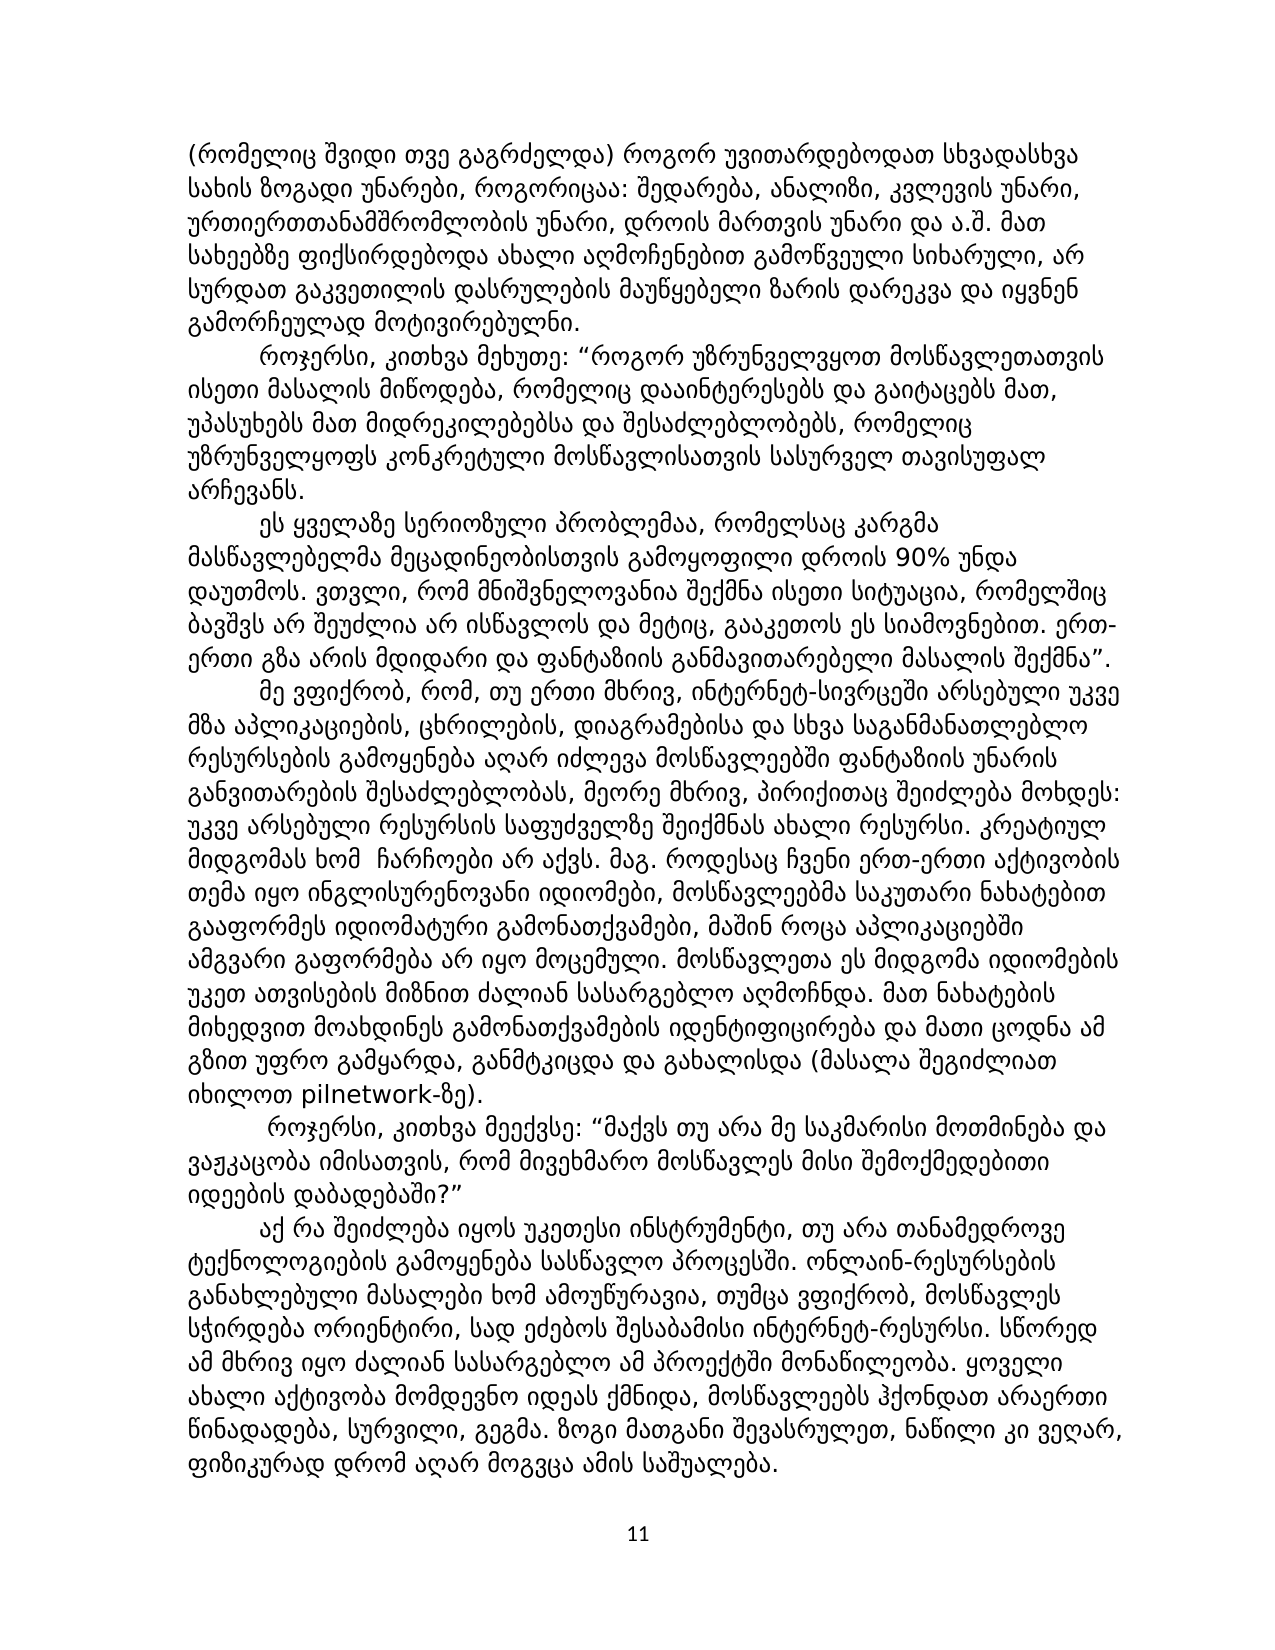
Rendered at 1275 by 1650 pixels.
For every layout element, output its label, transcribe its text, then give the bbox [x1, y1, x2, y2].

list აქ რა შეიძლება იყოს უკეთესი ინსტრუმენტი, თუ არა თანამედროვე ტექნოლოგიების გამოყენება სასწავლო პროცესში. ონლაინ-რესურსების განახლებული მასალები ხომ ამოუწურავია, თუმცა ვფიქრობ, მოსწავლეს სჭირდება ორიენტირი, სად ეძებოს შესაბამისი ინტერნეტ-რესურსი. სწორედ ამ მხრივ იყო ძალიან სასარგებლო ამ პროექტში მონაწილეობა. ყოველი ახალი აქტივობა მომდევნო იდეას ქმნიდა, მოსწავლეებს ჰქონდათ არაერთი წინადადება, სურვილი, გეგმა. ზოგი მათგანი შევასრულეთ, ნაწილი კი ვეღარ, ფიზიკურად დრომ აღარ მოგვცა ამის საშუალება. [187, 1214, 1125, 1478]
list როჯერსი, კითხვა მეხუთე: “როგორ უზრუნველვყოთ მოსწავლეთათვის ისეთი მასალის მიწოდება, რომელიც დააინტერესებს და გაიტაცებს მათ, უპასუხებს მათ მიდრეკილებებსა და შესაძლებლობებს, რომელიც უზრუნველყოფს კონკრეტული მოსწავლისათვის სასურველ თავისუფალ არჩევანს. [187, 342, 1125, 505]
list ეს ყველაზე სერიოზული პრობლემაა, რომელსაც კარგმა მასწავლებელმა მეცადინეობისთვის გამოყოფილი დროის 90% უნდა დაუთმოს. ვთვლი, რომ მნიშვნელოვანია შექმნა ისეთი სიტუაცია, რომელშიც ბავშვს არ შეუძლია არ ისწავლოს და მეტიც, გააკეთოს ეს სიამოვნებით. ერთ-ერთი გზა არის მდიდარი და ფანტაზიის განმავითარებელი მასალის შექმნა”. [187, 509, 1125, 673]
list მე ვფიქრობ, რომ, თუ ერთი მხრივ, ინტერნეტ-სივრცეში არსებული უკვე მზა აპლიკაციების, ცხრილების, დიაგრამებისა და სხვა საგანმანათლებლო რესურსების გამოყენება აღარ იძლევა მოსწავლეებში ფანტაზიის უნარის განვითარების შესაძლებლობას, მეორე მხრივ, პირიქითაც შეიძლება მოხდეს: უკვე არსებული რესურსის საფუძველზე შეიქმნას ახალი რესურსი. კრეატიულ მიდგომას ხომ ჩარჩოები არ აქვს. მაგ. როდესაც ჩვენი ერთ-ერთი აქტივობის თემა იყო ინგლისურენოვანი იდიომები, მოსწავლეებმა საკუთარი ნახატებით გააფორმეს იდიომატური გამონათქვამები, მაშინ როცა აპლიკაციებში ამგვარი გაფორმება არ იყო მოცემული. მოსწავლეთა ეს მიდგომა იდიომების უკეთ ათვისების მიზნით ძალიან სასარგებლო აღმოჩნდა. მათ ნახატების მიხედვით მოახდინეს გამონათქვამების იდენტიფიცირება და მათი ცოდნა ამ გზით უფრო გამყარდა, განმტკიცდა და გახალისდა (მასალა შეგიძლიათ იხილოთ pilnetwork-ზე). [187, 677, 1125, 1109]
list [187, 141, 1125, 337]
list როჯერსი, კითხვა მეექვსე: “მაქვს თუ არა მე საკმარისი მოთმინება და ვაჟკაცობა იმისათვის, რომ მივეხმარო მოსწავლეს მისი შემოქმედებითი იდეების დაბადებაში?” [187, 1113, 1125, 1209]
